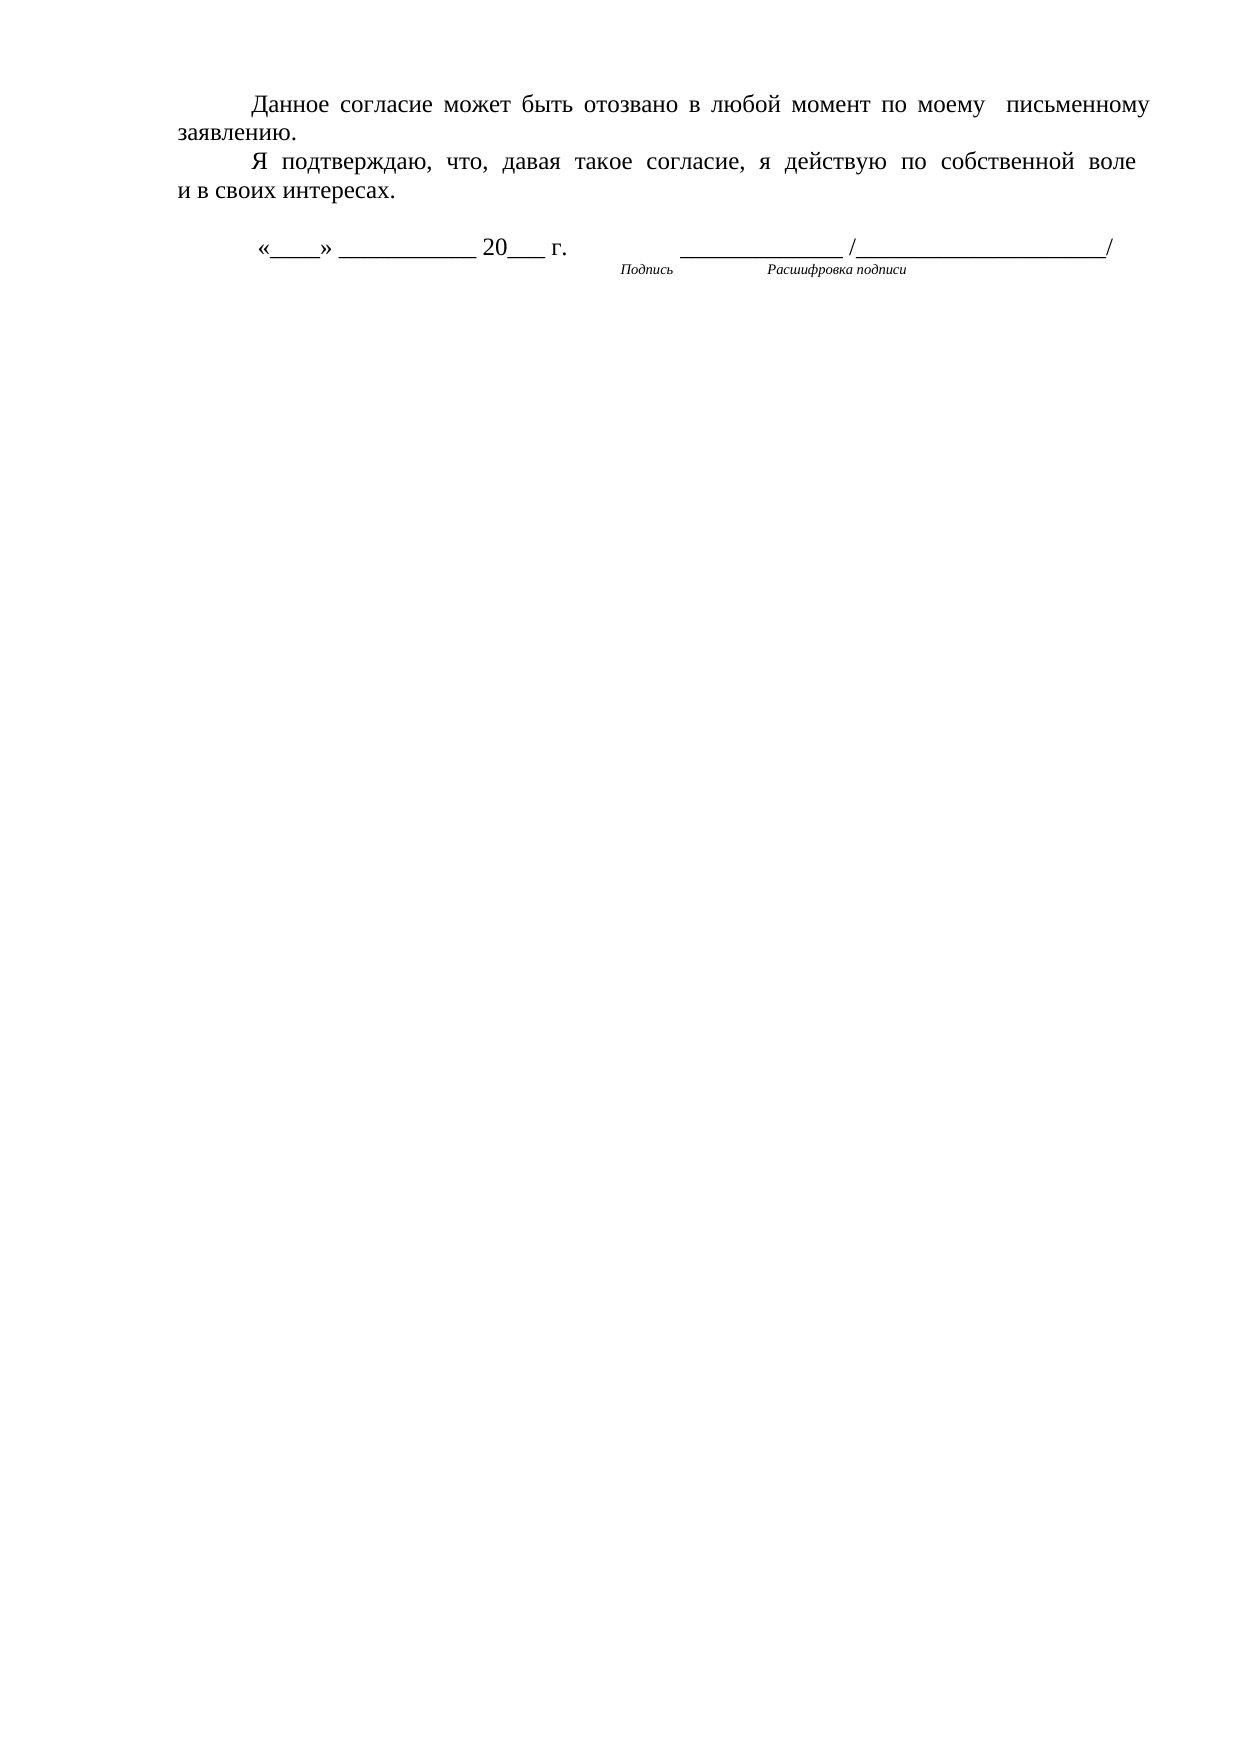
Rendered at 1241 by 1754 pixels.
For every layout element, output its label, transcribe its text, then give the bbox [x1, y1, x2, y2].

text Данное согласие может быть отозвано в любой момент по моему письменному заявлению. [177, 89, 1152, 146]
text «____» ___________ 20___ г. _____________ /____________________/ [177, 232, 1152, 261]
text Подпись Расшифровка подписи [177, 261, 1152, 290]
text Я подтверждаю, что, давая такое согласие, я действую по собственной воле и в своих интересах. [177, 146, 1152, 204]
